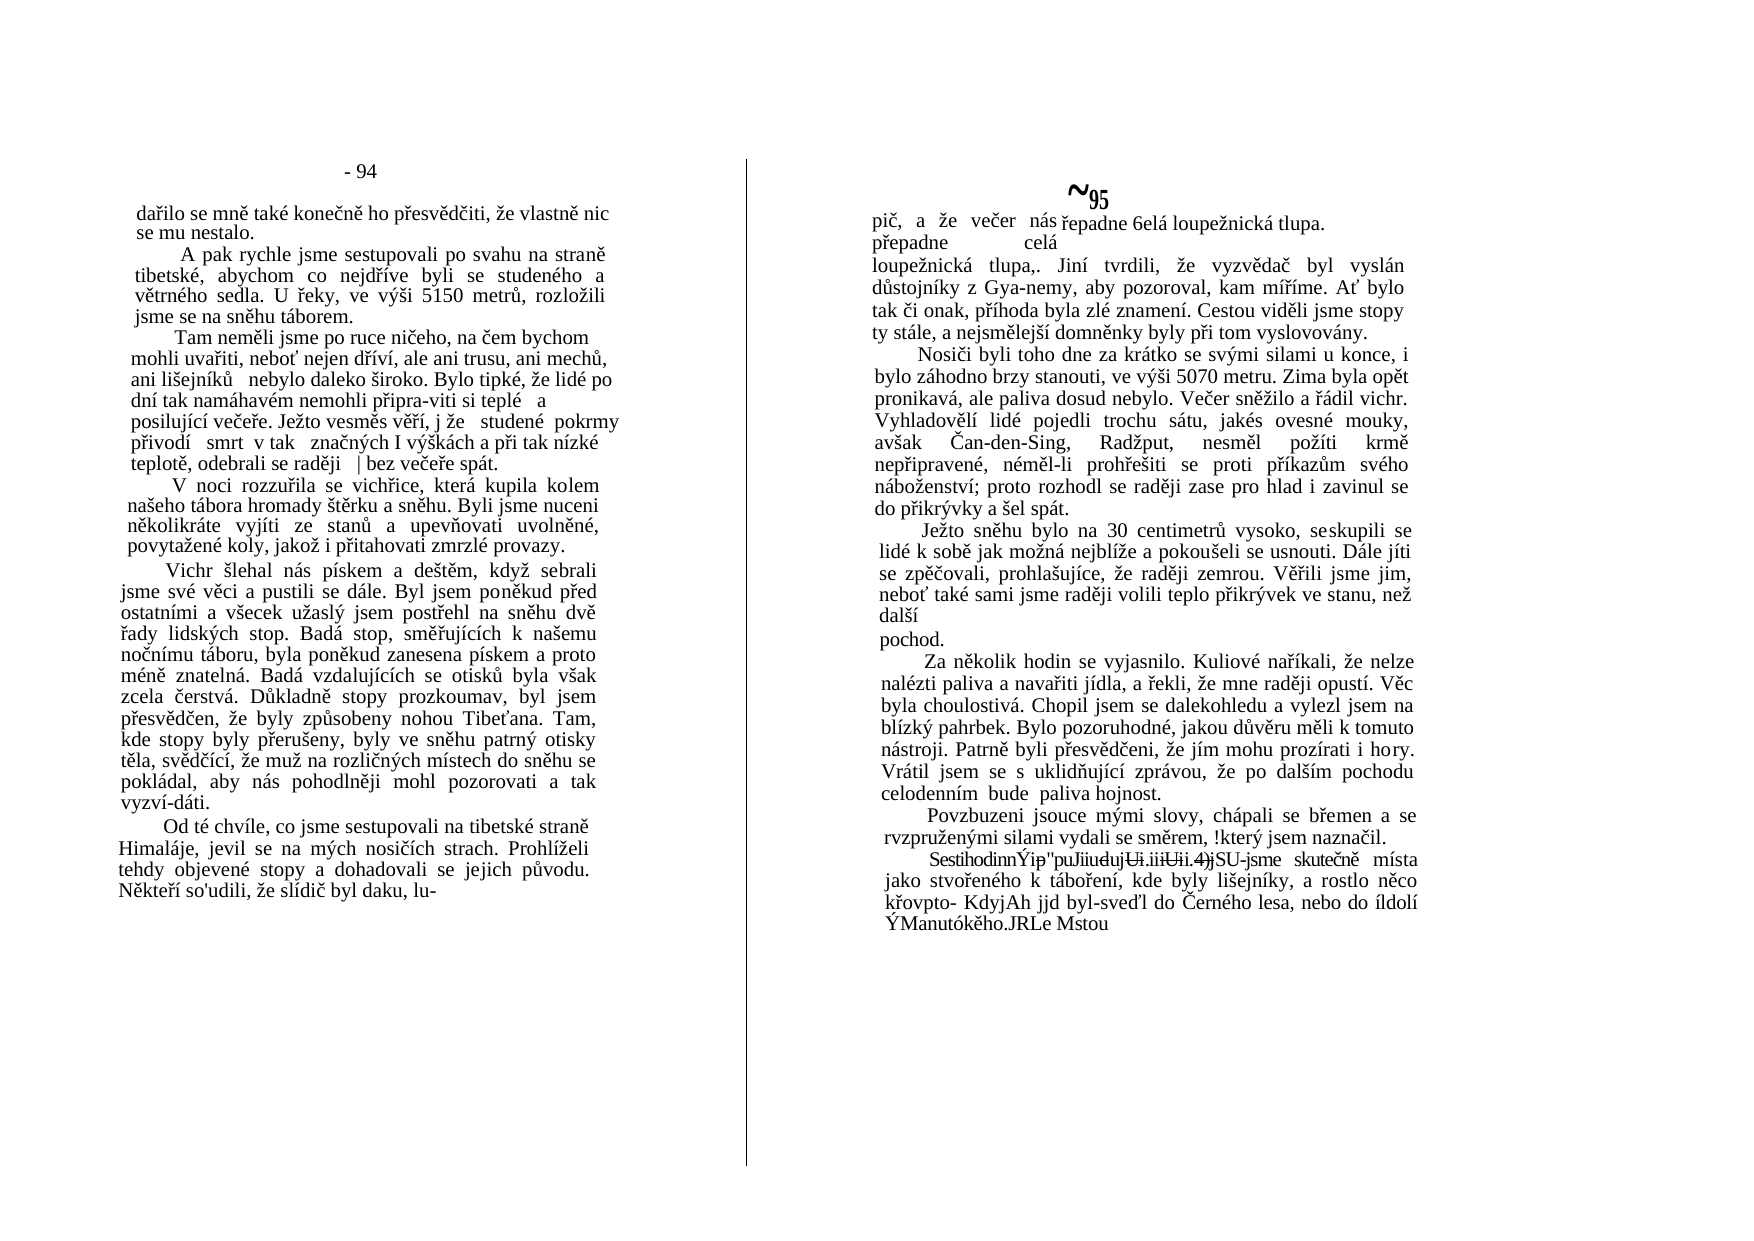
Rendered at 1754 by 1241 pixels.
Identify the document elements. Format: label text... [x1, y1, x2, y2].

text Vichr šlehal nás pískem a deštěm, když sebrali jsme své věci a pustili se dále. Byl jsem poněkud před ostatními a všecek užaslý jsem postřehl na sněhu dvě řady lidských stop. Badá stop, směřujících k našemu nočnímu táboru, byla poněkud zanesena pískem a proto méně znatelná. Badá vzdalujících se otisků byla však zcela čerstvá. Důkladně stopy prozkoumav, byl jsem přesvědčen, že byly způsobeny nohou Tibeťana. Tam, kde stopy byly přerušeny, byly ve sněhu patrný otisky těla, svědčící, že muž na rozličných místech do sněhu se pokládal, aby nás pohodlněji mohl pozorovati a tak vyzví-dáti. [121, 561, 597, 813]
text pič, a že večer nás přepadne celá loupežnická tlupa,. Jiní tvrdili, že vyzvědač byl vyslán důstojníky z Gya-nemy, aby pozoroval, kam míříme. Ať bylo tak či onak, příhoda byla zlé znamení. Cestou viděli jsme stopy ty stále, a nejsmělejší domněnky byly při tom vyslovovány. [872, 209, 1405, 344]
text A pak rychle jsme sestupovali po svahu na straně tibetské, abychom co nejdříve byli se studeného a větrného sedla. U řeky, ve výši 5150 metrů, rozložili jsme se na sněhu táborem. [134, 245, 605, 327]
text dařilo se mně také konečně ho přesvědčiti, že vlastně nic se mu nestalo. [136, 206, 620, 243]
text ~95 [1068, 159, 1335, 211]
text Ježto sněhu bylo na 30 centimetrů vysoko, seskupili se lidé k sobě jak možná nejblíže a pokoušeli se usnouti. Dále jíti se zpěčovali, prohlašujíce, že raději zemrou. Věřili jsme jim, neboť také sami jsme raději volili teplo přikrývek ve stanu, než další [879, 520, 1412, 627]
text - 94 [118, 159, 603, 183]
text SestihodinnÝip"puJiiudujUi.iiiUii.4)jSU-jsme skutečně místa jako stvořeného k táboření, kde byly lišejníky, a rostlo něco křovpto- KdyjAh jjd byl-sveďl do Černého lesa, nebo do íldolí ÝManutókěho.JRLe Mstou [885, 849, 1418, 935]
text Od té chvíle, co jsme sestupovali na tibetské straně Himaláje, jevil se na mých nosičích strach. Prohlíželi tehdy objevené stopy a dohadovali se jejich původu. Někteří so'udili, že slídič byl daku, lu- [118, 816, 590, 902]
text řepadne 6elá loupežnická tlupa. [1061, 211, 1335, 235]
text Nosiči byli toho dne za krátko se svými silami u konce, i bylo záhodno brzy stanouti, ve výši 5070 metru. Zima byla opět pronikavá, ale paliva dosud nebylo. Večer sněžilo a řádil vichr. Vyhladovělí lidé pojedli trochu sátu, jakés ovesné mouky, avšak Čan-den-Sing, Radžput, nesměl požíti krmě nepřipravené, néměl-li prohřešiti se proti příkazům svého náboženství; proto rozhodl se raději zase pro hlad i zavinul se do přikrývky a šel spát. [874, 344, 1409, 520]
text Povzbuzeni jsouce mými slovy, chápali se břemen a se rvzpruženými silami vydali se směrem, !který jsem naznačil. [884, 805, 1416, 849]
text V noci rozzuřila se vichřice, která kupila kolem našeho tábora hromady štěrku a sněhu. Byli jsme nuceni několikráte vyjíti ze stanů a upevňovati uvolněné, povytažené koly, jakož i přitahovati zmrzlé provazy. [127, 477, 599, 557]
text Za několik hodin se vyjasnilo. Kuliové naříkali, že nelze nalézti paliva a navařiti jídla, a řekli, že mne raději opustí. Věc byla choulostivá. Chopil jsem se dalekohledu a vylezl jsem na blízký pahrbek. Bylo pozoruhodné, jakou důvěru měli k tomuto nástroji. Patrně byli přesvědčeni, že jím mohu prozírati i hory. Vrátil jsem se s uklidňující zprávou, že po dalším pochodu celodenním bude paliva hojnost. [881, 651, 1415, 805]
text Tam neměli jsme po ruce ničeho, na čem bychom mohli uvařiti, neboť nejen dříví, ale ani trusu, ani mechů, ani lišejníků nebylo daleko široko. Bylo tipké, že lidé po dní tak namáhavém nemohli připra-viti si teplé a posilující večeře. Ježto vesměs věří, j že studené pokrmy přivodí smrt v tak značných I výškách a při tak nízké teplotě, odebrali se raději | bez večeře spát. [131, 328, 620, 475]
text pochod. [879, 627, 1418, 651]
